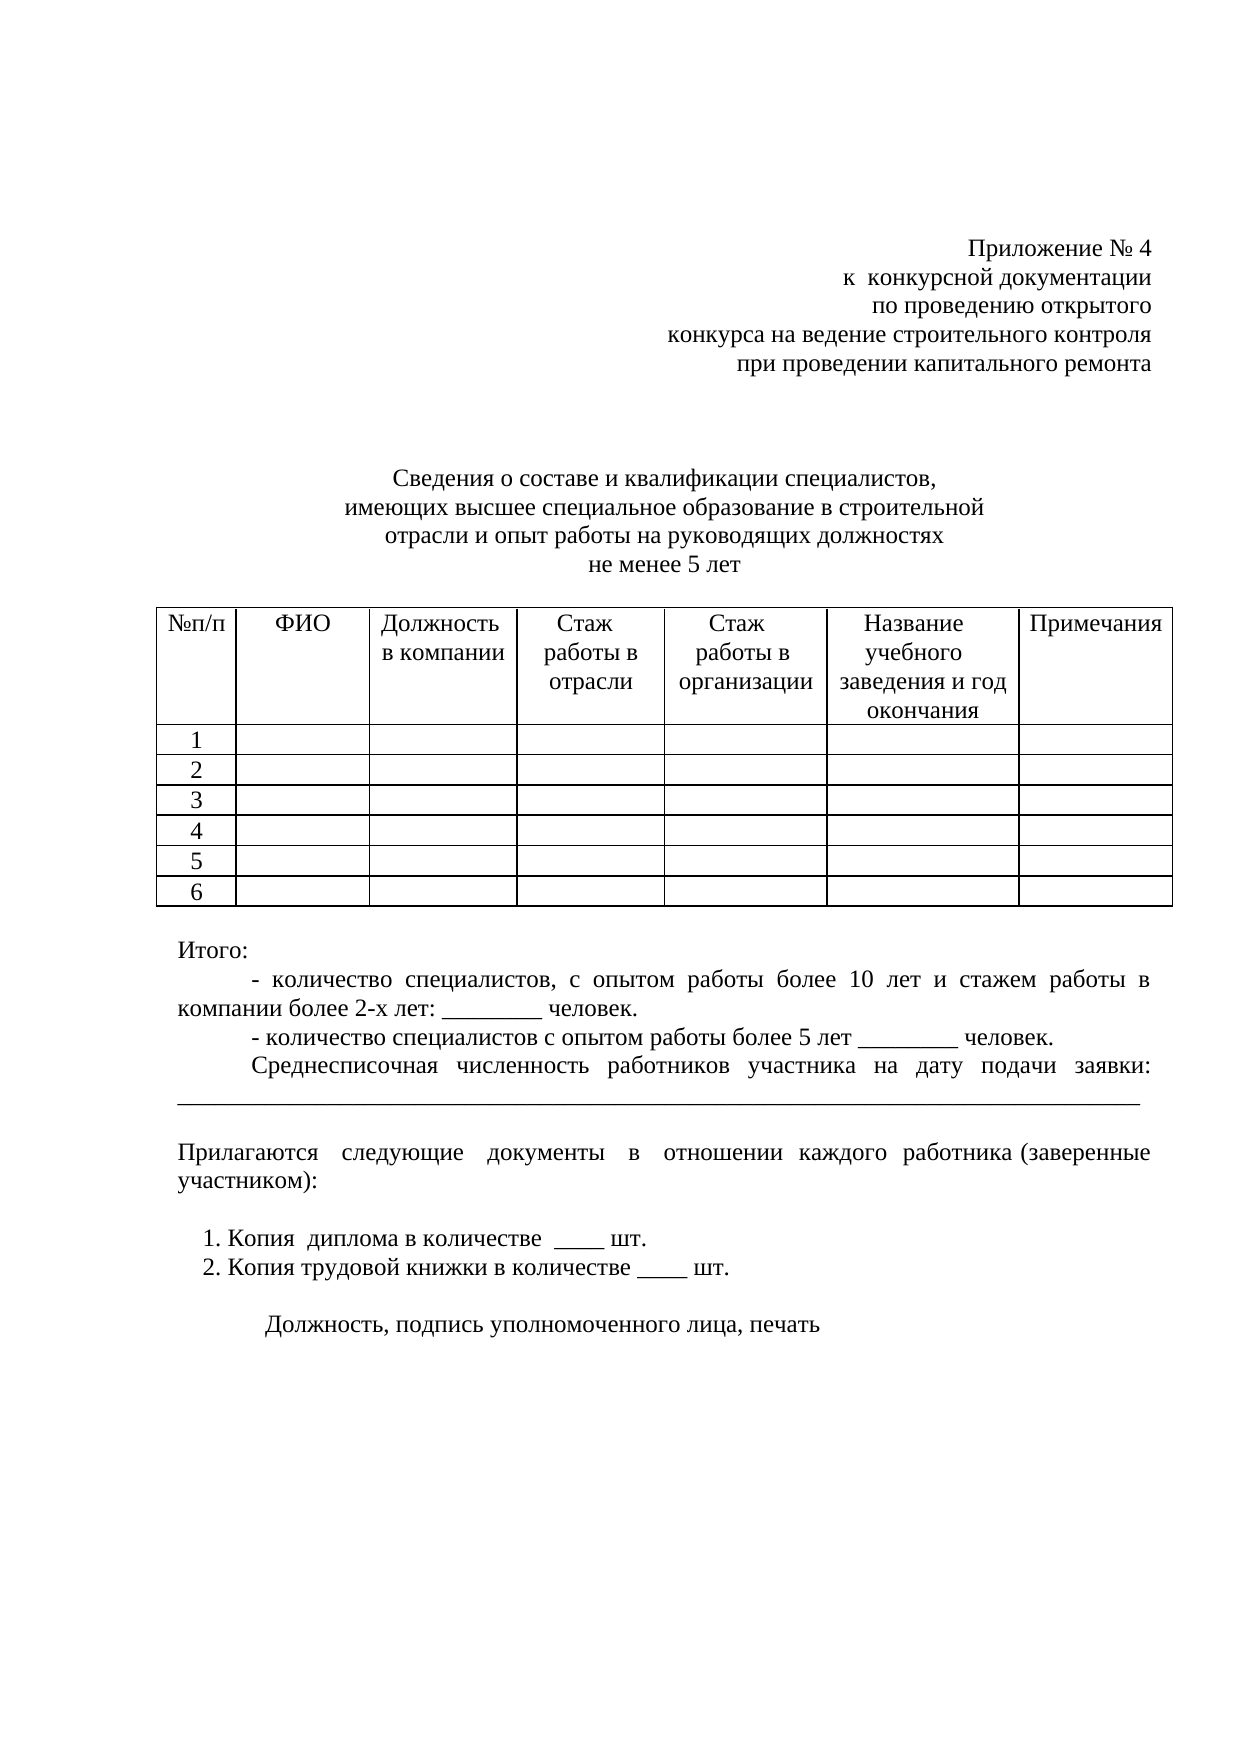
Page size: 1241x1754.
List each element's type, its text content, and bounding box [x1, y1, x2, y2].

text при проведении капитального ремонта [177, 348, 1152, 377]
table_header Стаж работы в организации [665, 608, 827, 723]
table_cell [518, 816, 664, 845]
table_cell [828, 725, 1018, 754]
table_cell 6 [157, 877, 235, 905]
table_cell [370, 877, 516, 905]
text конкурса на ведение строительного контроля [177, 319, 1152, 348]
table_cell [665, 877, 826, 905]
table_cell 4 [157, 816, 235, 845]
table_cell [370, 846, 516, 875]
text имеющих высшее специальное образование в строительной [177, 492, 1152, 521]
text 2. Копия трудовой книжки в количестве ____ шт. [177, 1252, 1152, 1281]
table_cell [237, 816, 369, 845]
table_cell [1020, 786, 1172, 814]
text - количество специалистов, с опытом работы более 10 лет и стажем работы в компании более 2-х лет: ________ человек. [177, 964, 1152, 1022]
table_cell [237, 725, 369, 754]
text не менее 5 лет [177, 549, 1152, 578]
table_header Стаж работы в отрасли [518, 608, 664, 723]
table_cell 5 [157, 846, 235, 875]
table_cell [237, 846, 369, 875]
table_cell [1020, 725, 1172, 754]
table_cell [370, 755, 516, 784]
table_cell [1020, 877, 1172, 905]
table_cell [370, 725, 516, 754]
table_cell [665, 816, 826, 845]
text Сведения о составе и квалификации специалистов, [177, 463, 1152, 492]
text Прилагаются следующие документы в отношении каждого работника (заверенные участником): [177, 1137, 1152, 1194]
text Приложение № 4 [177, 233, 1152, 262]
text по проведению открытого [177, 291, 1152, 319]
table_cell [665, 786, 826, 814]
table_cell [237, 755, 369, 784]
table_cell 2 [157, 755, 235, 784]
table_header ФИО [237, 608, 369, 723]
table_cell [1020, 755, 1172, 784]
text Среднесписочная численность работников участника на дату подачи заявки: _____________________________________________________________________________ [177, 1051, 1152, 1108]
text отрасли и опыт работы на руководящих должностях [177, 521, 1152, 549]
table_cell [518, 877, 664, 905]
table_cell [518, 846, 664, 875]
table_cell 1 [157, 725, 235, 754]
table_cell [1020, 816, 1172, 845]
table_cell [1020, 846, 1172, 875]
text Должность, подпись уполномоченного лица, печать [177, 1309, 1152, 1338]
table_cell [370, 786, 516, 814]
table_cell [518, 755, 664, 784]
table_cell [665, 755, 826, 784]
table_cell [370, 816, 516, 845]
table_cell 3 [157, 786, 235, 814]
table_cell [828, 755, 1018, 784]
text к конкурсной документации [177, 262, 1152, 291]
table_cell [665, 846, 826, 875]
table_cell [518, 725, 664, 754]
table_header Название учебного заведения и год окончания [828, 608, 1019, 723]
table_cell [237, 786, 369, 814]
text Итого: [177, 936, 1152, 964]
table_cell [665, 725, 826, 754]
table_cell [828, 846, 1018, 875]
table_header №п/п [157, 608, 236, 723]
table_cell [828, 816, 1018, 845]
table_header Должность в компании [370, 608, 517, 723]
text 1. Копия диплома в количестве ____ шт. [177, 1223, 1152, 1252]
table_cell [828, 786, 1018, 814]
table_cell [518, 786, 664, 814]
table_header Примечания [1020, 608, 1172, 723]
text - количество специалистов с опытом работы более 5 лет ________ человек. [177, 1022, 1152, 1051]
table_cell [828, 877, 1018, 905]
table_cell [237, 877, 369, 905]
